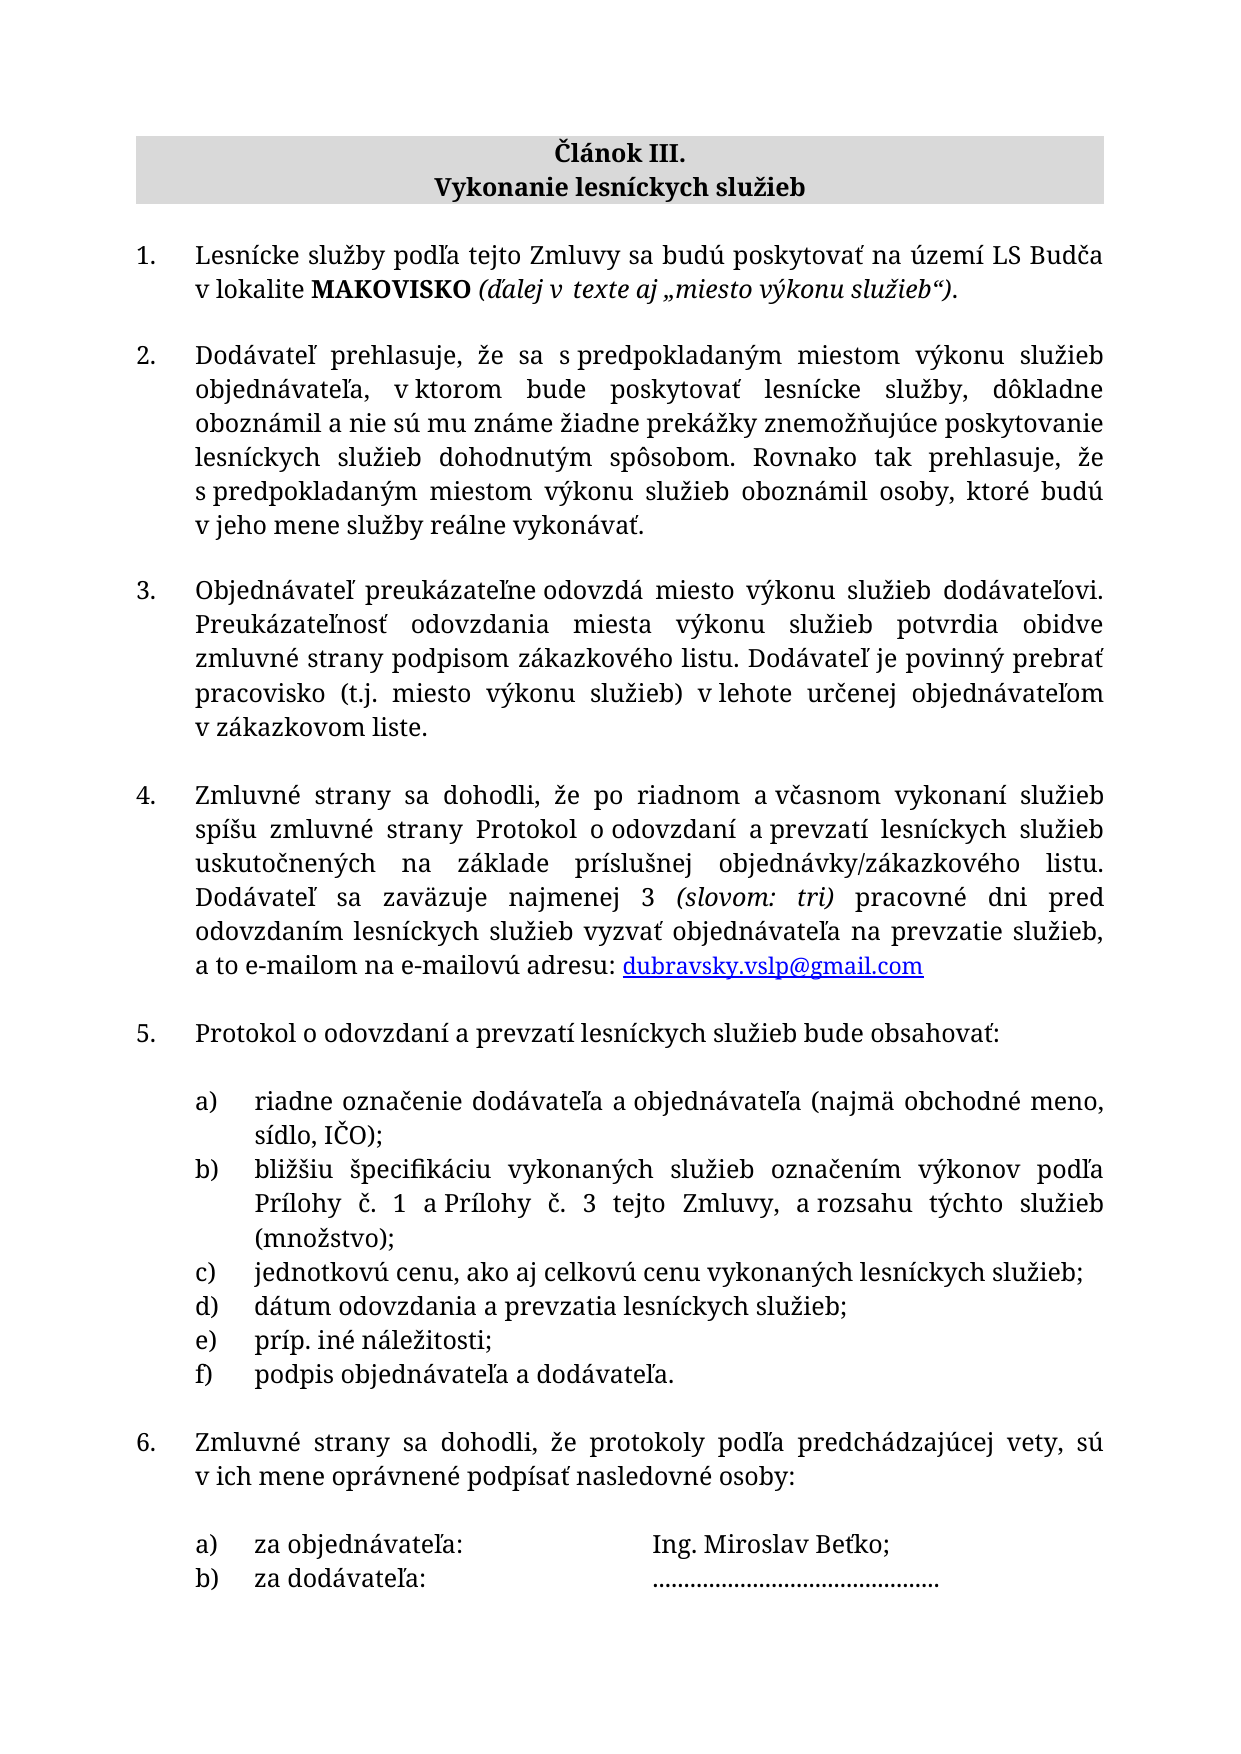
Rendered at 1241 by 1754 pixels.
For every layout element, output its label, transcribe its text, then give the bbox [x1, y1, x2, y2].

list za dodávateľa: .............................................. [195, 1561, 1104, 1595]
list jednotkovú cenu, ako aj celkovú cenu vykonaných lesníckych služieb; [195, 1254, 1104, 1288]
list riadne označenie dodávateľa a objednávateľa (najmä obchodné meno, sídlo, IČO); [195, 1084, 1104, 1152]
list Dodávateľ prehlasuje, že sa s predpokladaným miestom výkonu služieb objednávateľa, v ktorom bude poskytovať lesnícke služby, dôkladne oboznámil a nie sú mu známe žiadne prekážky znemožňujúce poskytovanie lesníckych služieb dohodnutým spôsobom. Rovnako tak prehlasuje, že s predpokladaným miestom výkonu služieb oboznámil osoby, ktoré budú v jeho mene služby reálne vykonávať. [136, 337, 1104, 542]
list dátum odovzdania a prevzatia lesníckych služieb; [195, 1288, 1104, 1322]
list Lesnícke služby podľa tejto Zmluvy sa budú poskytovať na území LS Budča v lokalite MAKOVISKO (ďalej v texte aj „miesto výkonu služieb“). [136, 238, 1104, 306]
list Protokol o odovzdaní a prevzatí lesníckych služieb bude obsahovať: [136, 1016, 1104, 1050]
text Vykonanie lesníckych služieb [136, 170, 1104, 204]
text Článok III. [136, 136, 1104, 170]
text 6. Zmluvné strany sa dohodli, že protokoly podľa predchádzajúcej vety, sú v ich mene oprávnené podpísať nasledovné osoby: [136, 1424, 1104, 1493]
list podpis objednávateľa a dodávateľa. [195, 1356, 1104, 1391]
list Objednávateľ preukázateľne odovzdá miesto výkonu služieb dodávateľovi. Preukázateľnosť odovzdania miesta výkonu služieb potvrdia obidve zmluvné strany podpisom zákazkového listu. Dodávateľ je povinný prebrať pracovisko (t.j. miesto výkonu služieb) v lehote určenej objednávateľom v zákazkovom liste. [136, 573, 1104, 743]
list Zmluvné strany sa dohodli, že po riadnom a včasnom vykonaní služieb spíšu zmluvné strany Protokol o odovzdaní a prevzatí lesníckych služieb uskutočnených na základe príslušnej objednávky/zákazkového listu. Dodávateľ sa zaväzuje najmenej 3 (slovom: tri) pracovné dni pred odovzdaním lesníckych služieb vyzvať objednávateľa na prevzatie služieb, a to e-mailom na e-mailovú adresu: dubravsky.vslp@gmail.com [136, 777, 1104, 982]
list za objednávateľa: Ing. Miroslav Beťko; [195, 1527, 1104, 1561]
list príp. iné náležitosti; [195, 1322, 1104, 1356]
list bližšiu špecifikáciu vykonaných služieb označením výkonov podľa Prílohy č. 1 a Prílohy č. 3 tejto Zmluvy, a rozsahu týchto služieb (množstvo); [195, 1152, 1104, 1254]
